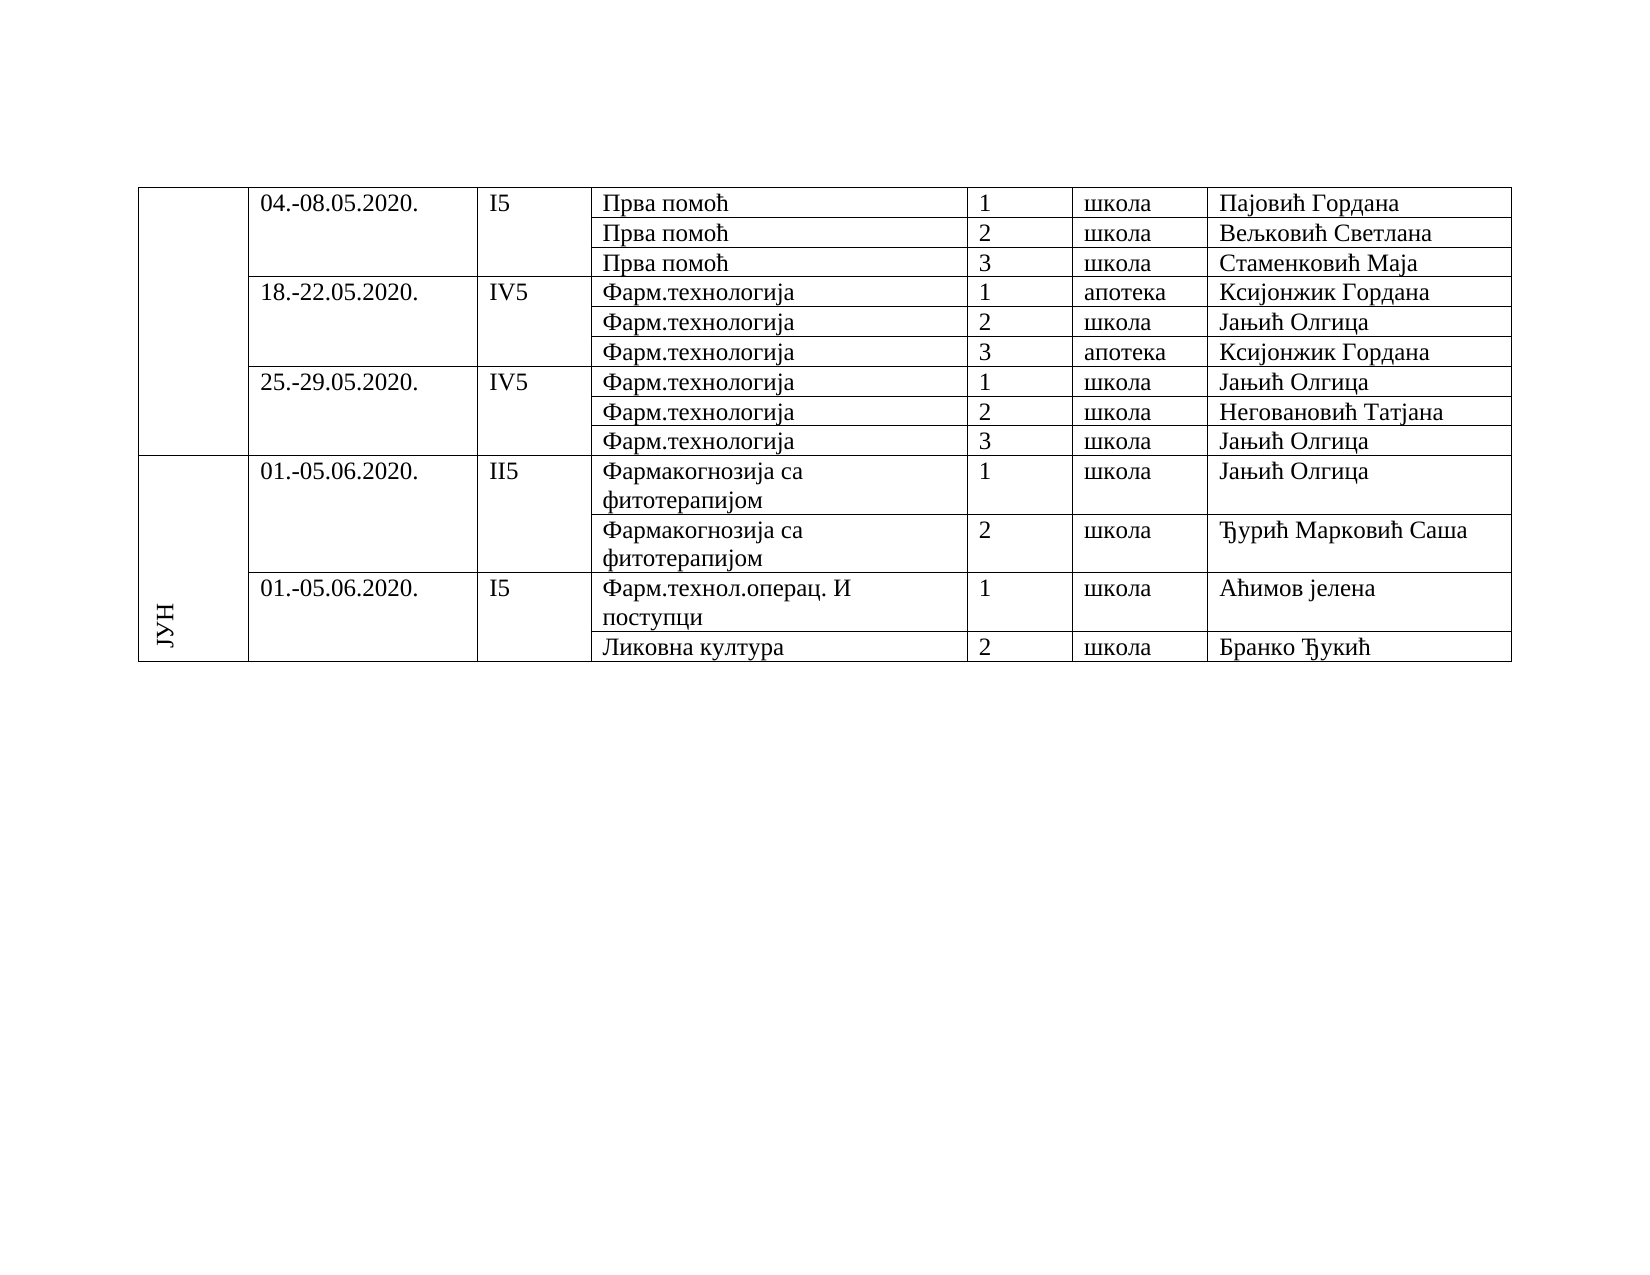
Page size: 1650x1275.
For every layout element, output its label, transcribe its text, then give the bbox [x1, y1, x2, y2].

table_cell Ксијонжик Гордана [1208, 277, 1511, 306]
table_cell школа [1073, 218, 1207, 247]
table_cell школа [1073, 456, 1207, 514]
table_cell Пајовић Гордана [1208, 188, 1511, 217]
table_cell 1 [968, 188, 1072, 217]
table_cell 25.-29.05.2020. [249, 367, 477, 455]
table_cell школа [1073, 426, 1207, 455]
table_cell 2 [968, 632, 1072, 661]
table_cell Јањић Олгица [1208, 307, 1511, 336]
table_cell школа [1073, 573, 1207, 631]
table_cell 2 [968, 218, 1072, 247]
table_cell 3 [968, 248, 1072, 276]
table_cell Фарм.технологија [592, 307, 967, 336]
table_cell Прва помоћ [592, 188, 967, 217]
table_cell 2 [968, 397, 1072, 425]
table_cell школа [1073, 367, 1207, 396]
table_cell Ксијонжик Гордана [1208, 337, 1511, 366]
table_cell 3 [968, 337, 1072, 366]
table_cell 01.-05.06.2020. [249, 573, 477, 661]
table_cell Фарм.технологија [592, 397, 967, 425]
table_cell школа [1073, 515, 1207, 572]
table_cell школа [1073, 188, 1207, 217]
table_cell Фармакогнозија са фитотерапијом [592, 456, 967, 514]
table_cell 1 [968, 573, 1072, 631]
table_cell 2 [968, 515, 1072, 572]
table_cell Стаменковић Маја [1208, 248, 1511, 276]
table_cell IV5 [478, 367, 591, 455]
table_cell школа [1073, 248, 1207, 276]
table_cell Јањић Олгица [1208, 426, 1511, 455]
table_cell 1 [968, 367, 1072, 396]
table_cell школа [1073, 307, 1207, 336]
table_cell школа [1073, 397, 1207, 425]
table_cell Прва помоћ [592, 248, 967, 276]
table_cell I5 [478, 573, 591, 661]
table_cell 1 [968, 456, 1072, 514]
table_cell 2 [968, 307, 1072, 336]
table_cell Вељковић Светлана [1208, 218, 1511, 247]
table_cell 01.-05.06.2020. [249, 456, 477, 572]
table_cell Фарм.технол.операц. И поступци [592, 573, 967, 631]
table_cell ЈУН [139, 456, 248, 661]
table_cell Фарм.технологија [592, 367, 967, 396]
table_cell Фармакогнозија са фитотерапијом [592, 515, 967, 572]
table_cell Фарм.технологија [592, 277, 967, 306]
table_cell Јањић Олгица [1208, 367, 1511, 396]
table_cell 3 [968, 426, 1072, 455]
table_cell II5 [478, 456, 591, 572]
table_cell школа [1073, 632, 1207, 661]
table_cell Неговановић Татјана [1208, 397, 1511, 425]
table_cell Ликовна култура [592, 632, 967, 661]
table_cell Бранко Ђукић [1208, 632, 1511, 661]
table_cell 04.-08.05.2020. [249, 188, 477, 276]
table_cell 1 [968, 277, 1072, 306]
table_cell апотека [1073, 277, 1207, 306]
table_cell апотека [1073, 337, 1207, 366]
table_cell Јањић Олгица [1208, 456, 1511, 514]
table_cell Фарм.технологија [592, 426, 967, 455]
table_cell Прва помоћ [592, 218, 967, 247]
table_cell 18.-22.05.2020. [249, 277, 477, 366]
table_cell Аћимов јелена [1208, 573, 1511, 631]
table_cell I5 [478, 188, 591, 276]
table_cell IV5 [478, 277, 591, 366]
table_cell Фарм.технологија [592, 337, 967, 366]
table_cell Ђурић Марковић Саша [1208, 515, 1511, 572]
